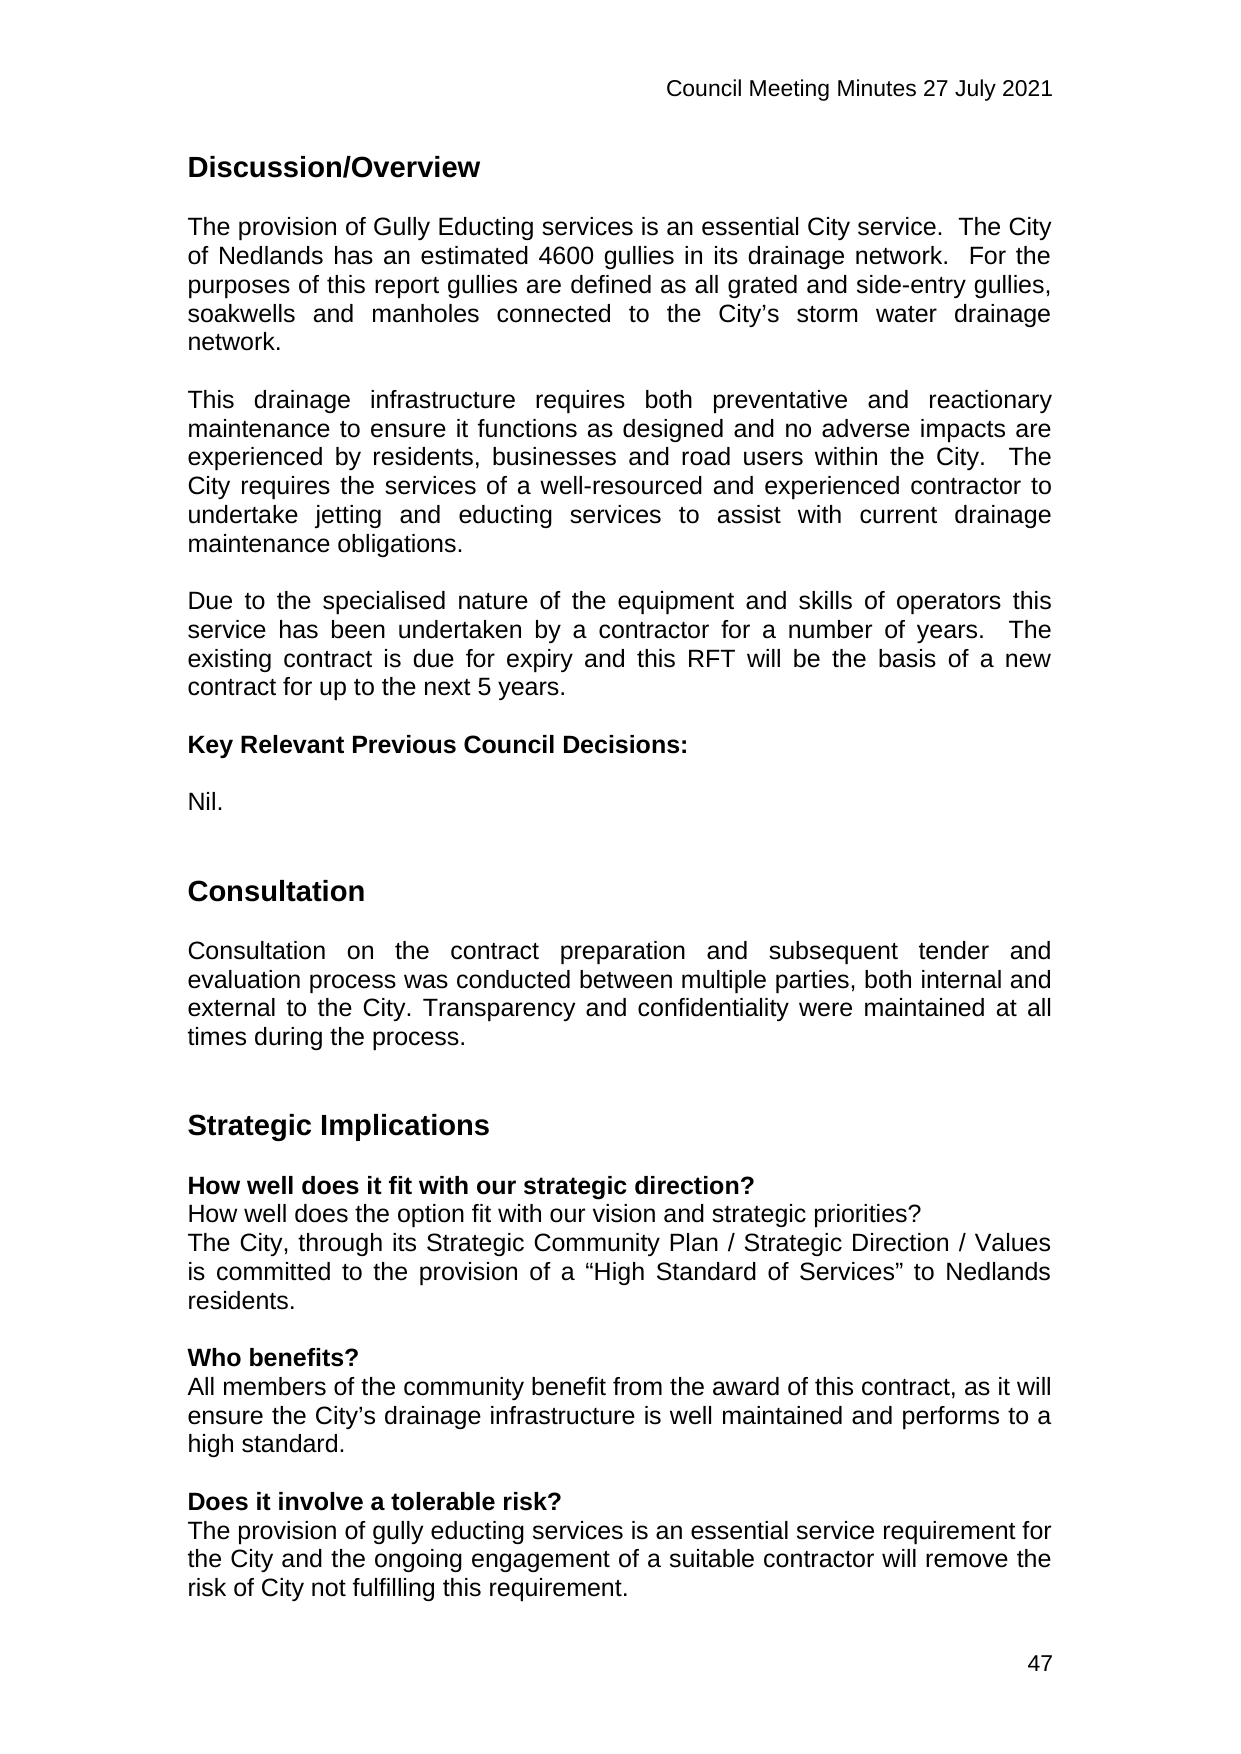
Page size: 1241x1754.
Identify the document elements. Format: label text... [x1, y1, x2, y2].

text How well does the option fit with our vision and strategic priorities? [187, 1199, 1053, 1228]
text Who benefits? [187, 1343, 1053, 1372]
text Consultation on the contract preparation and subsequent tender and evaluation process was conducted between multiple parties, both internal and external to the City. Transparency and confidentiality were maintained at all times during the process. [187, 936, 1053, 1051]
text All members of the community benefit from the award of this contract, as it will ensure the City’s drainage infrastructure is well maintained and performs to a high standard. [187, 1372, 1053, 1458]
text Nil. [187, 787, 1053, 816]
text The provision of gully educting services is an essential service requirement for the City and the ongoing engagement of a suitable contractor will remove the risk of City not fulfilling this requirement. [187, 1516, 1053, 1602]
text This drainage infrastructure requires both preventative and reactionary maintenance to ensure it functions as designed and no adverse impacts are experienced by residents, businesses and road users within the City. The City requires the services of a well-resourced and experienced contractor to undertake jetting and educting services to assist with current drainage maintenance obligations. [187, 385, 1053, 557]
text Does it involve a tolerable risk? [187, 1487, 1053, 1516]
text Strategic Implications [187, 1108, 1053, 1142]
text The provision of Gully Educting services is an essential City service. The City of Nedlands has an estimated 4600 gullies in its drainage network. For the purposes of this report gullies are defined as all grated and side-entry gullies, soakwells and manholes connected to the City’s storm water drainage network. [187, 212, 1053, 356]
text How well does it fit with our strategic direction? [187, 1171, 1053, 1199]
text Discussion/Overview [187, 150, 1053, 183]
text Key Relevant Previous Council Decisions: [187, 730, 1053, 758]
text Due to the specialised nature of the equipment and skills of operators this service has been undertaken by a contractor for a number of years. The existing contract is due for expiry and this RFT will be the basis of a new contract for up to the next 5 years. [187, 586, 1053, 701]
text Consultation [187, 873, 1053, 907]
text The City, through its Strategic Community Plan / Strategic Direction / Values is committed to the provision of a “High Standard of Services” to Nedlands residents. [187, 1228, 1053, 1314]
